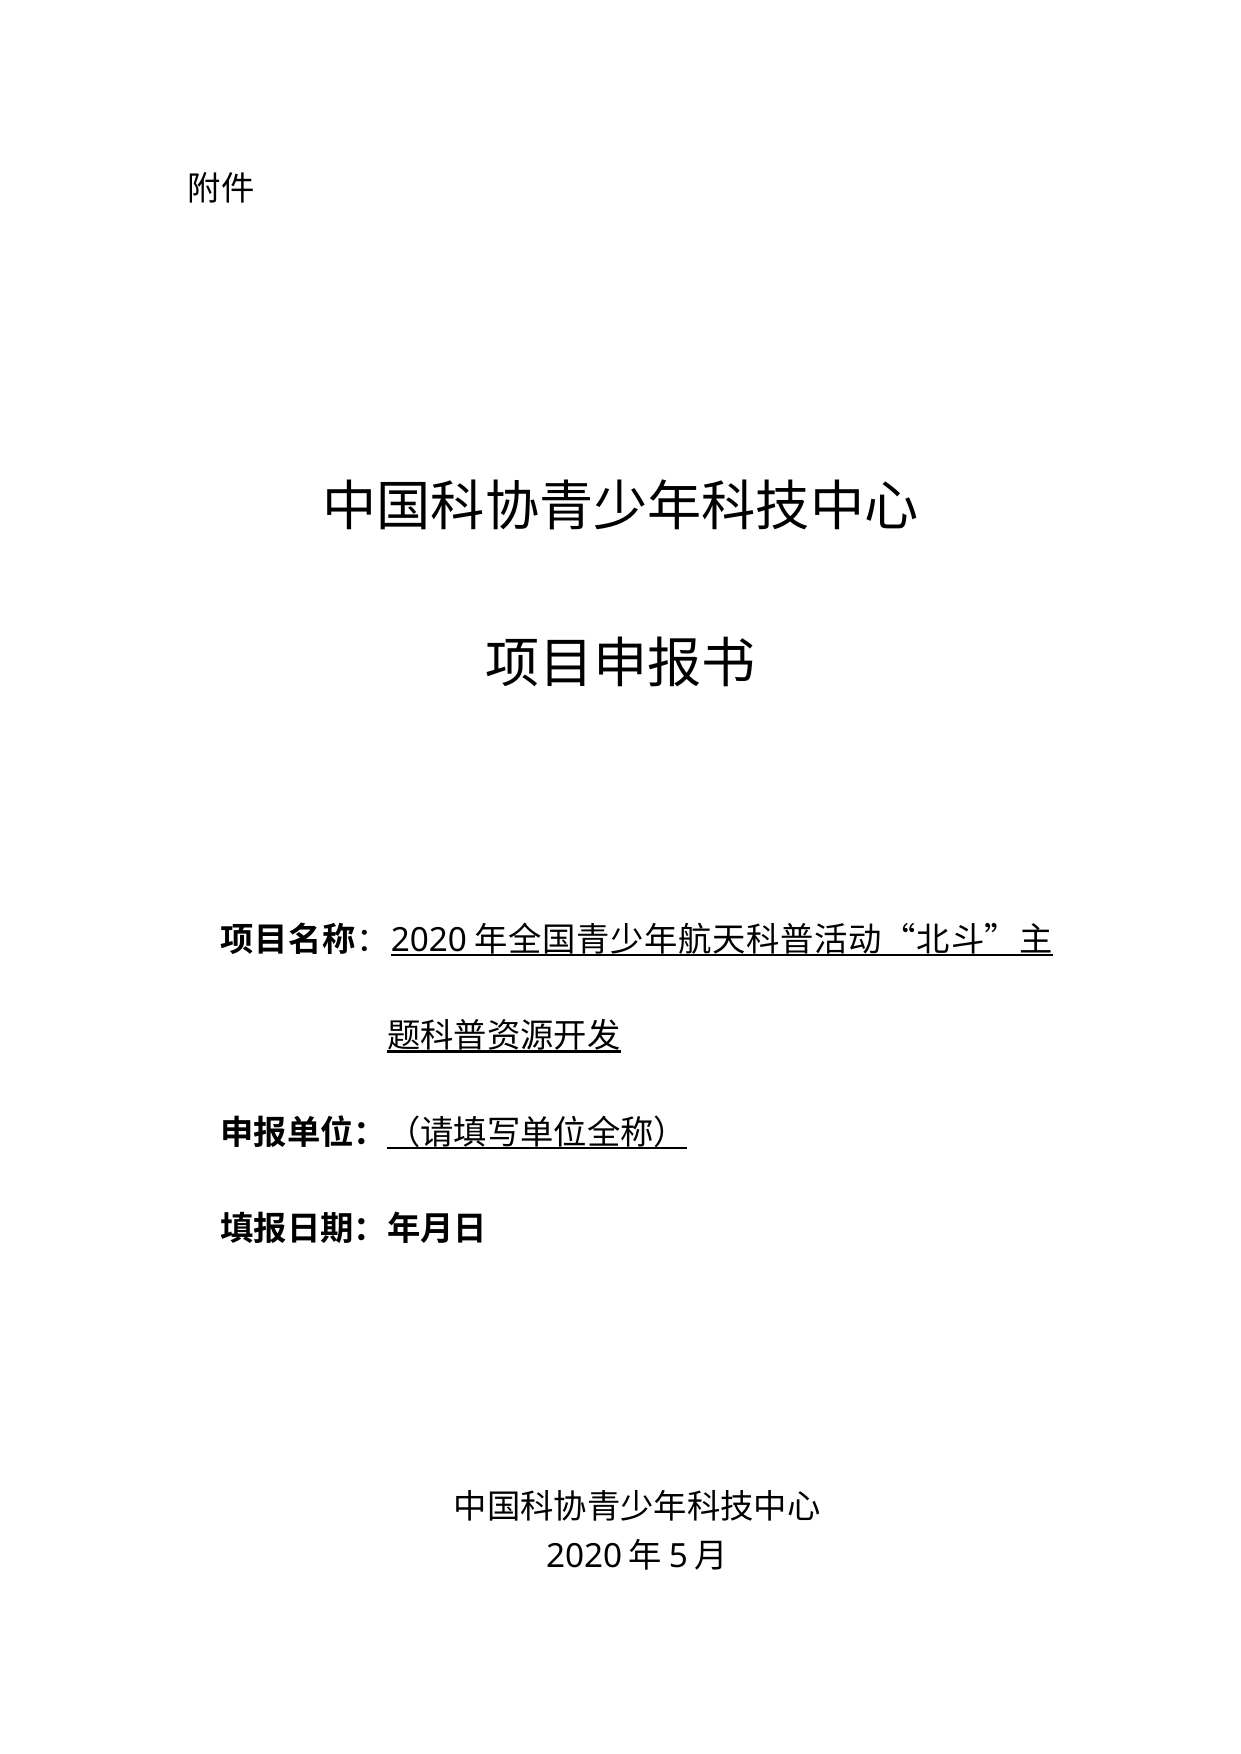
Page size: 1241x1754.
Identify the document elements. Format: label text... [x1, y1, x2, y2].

text 中国科协青少年科技中心 [187, 1480, 1053, 1528]
text 项目名称：2020年全国青少年航天科普活动“北斗”主题科普资源开发 [220, 913, 1053, 1057]
text 2020年5月 [187, 1528, 1053, 1577]
text 附件 [187, 162, 1053, 210]
text 项目申报书 [187, 619, 1053, 698]
text 申报单位：（请填写单位全称） [220, 1106, 1053, 1154]
text 中国科协青少年科技中心 [187, 463, 1053, 541]
text 填报日期：年月日 [220, 1202, 1053, 1250]
